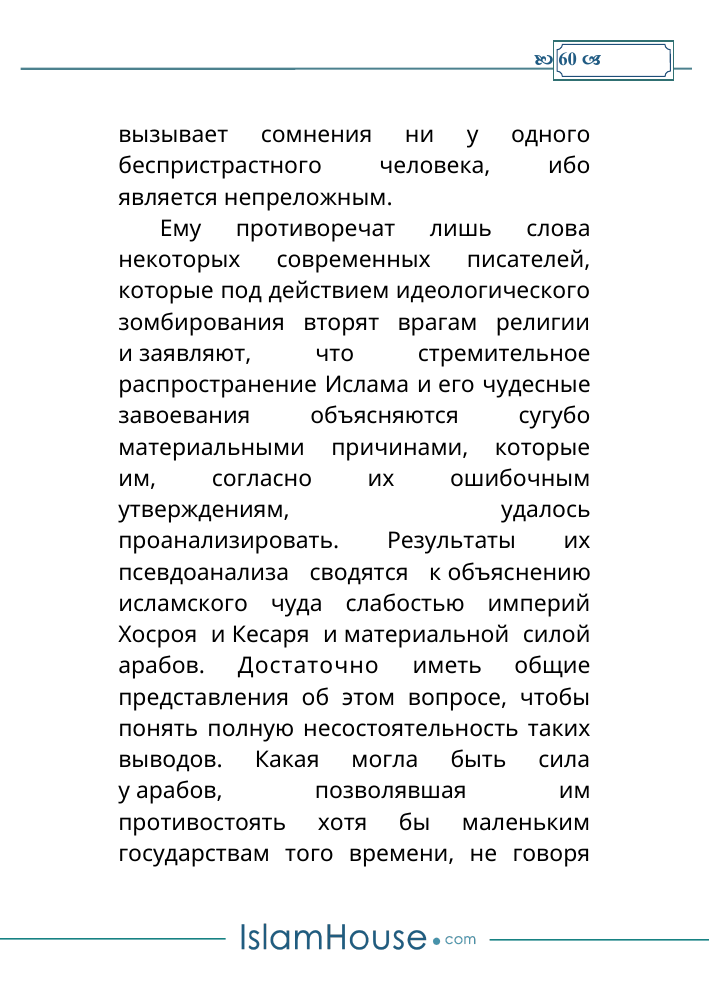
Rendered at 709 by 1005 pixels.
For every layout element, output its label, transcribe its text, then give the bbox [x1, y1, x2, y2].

picture [0, 918, 226, 955]
picture [233, 919, 709, 956]
